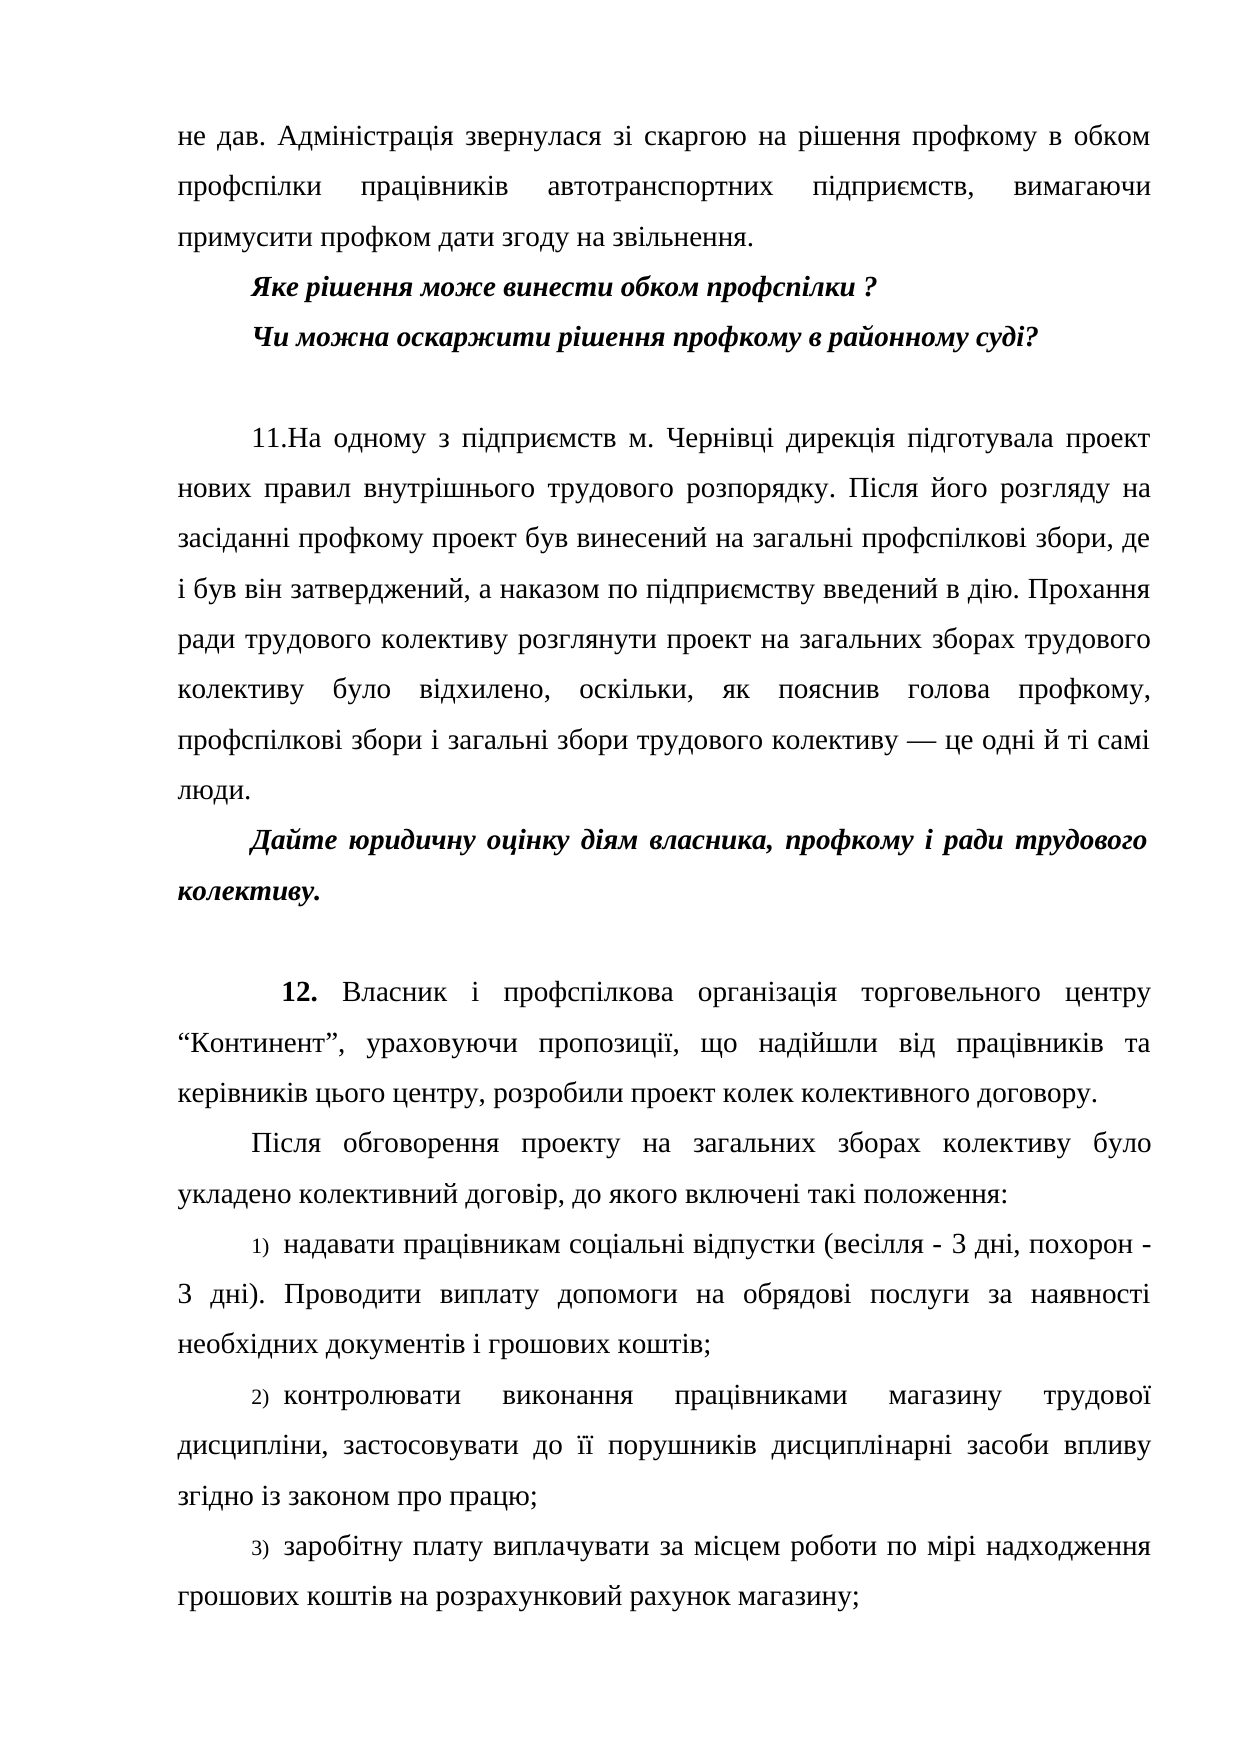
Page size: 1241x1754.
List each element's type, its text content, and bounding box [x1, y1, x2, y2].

text Дайте юридичну оцінку діям власника, профкому і ради трудового колективу. [177, 822, 1152, 906]
list контролювати виконання працівниками магазину трудової дисципліни, застосовувати до її порушників дисциплінарні засоби впливу згідно із законом про працю; [177, 1377, 1152, 1511]
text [177, 118, 1152, 252]
list надавати працівникам соціальні відпустки (весілля - 3 дні, похорон - 3 дні). Проводити виплату допомоги на обрядові послуги за наявності необхідних документів і грошових коштів; [177, 1226, 1152, 1360]
text 11.На одному з підприємств м. Чернівці дирекція підготувала проект нових правил внутрішнього трудового розпорядку. Після його розгляду на засіданні профкому проект був винесений на загальні профспілкові збори, де і був він затверджений, а наказом по підприємству введений в дію. Прохання ради трудового колективу розглянути проект на загальних зборах трудового колективу було відхилено, оскільки, як пояснив голова профкому, профспілкові збори і загальні збори трудового колективу — це одні й ті самі люди. [177, 420, 1152, 806]
text 12. Власник і профспілкова організація торговельного центру “Континент”, ураховуючи пропозиції, що надійшли від працівників та керівників цього центру, розробили проект колек колективного договору. [177, 974, 1152, 1109]
text Після обговорення проекту на загальних зборах колективу було укладено колективний договір, до якого включені такі положення: [177, 1125, 1152, 1209]
list заробітну плату виплачувати за місцем роботи по мірі надходження грошових коштів на розрахунковий рахунок магазину; [177, 1528, 1152, 1612]
text Яке рішення може винести обком профспілки ? [177, 269, 1152, 303]
text Чи можна оскаржити рішення профкому в районному суді? [177, 319, 1152, 353]
